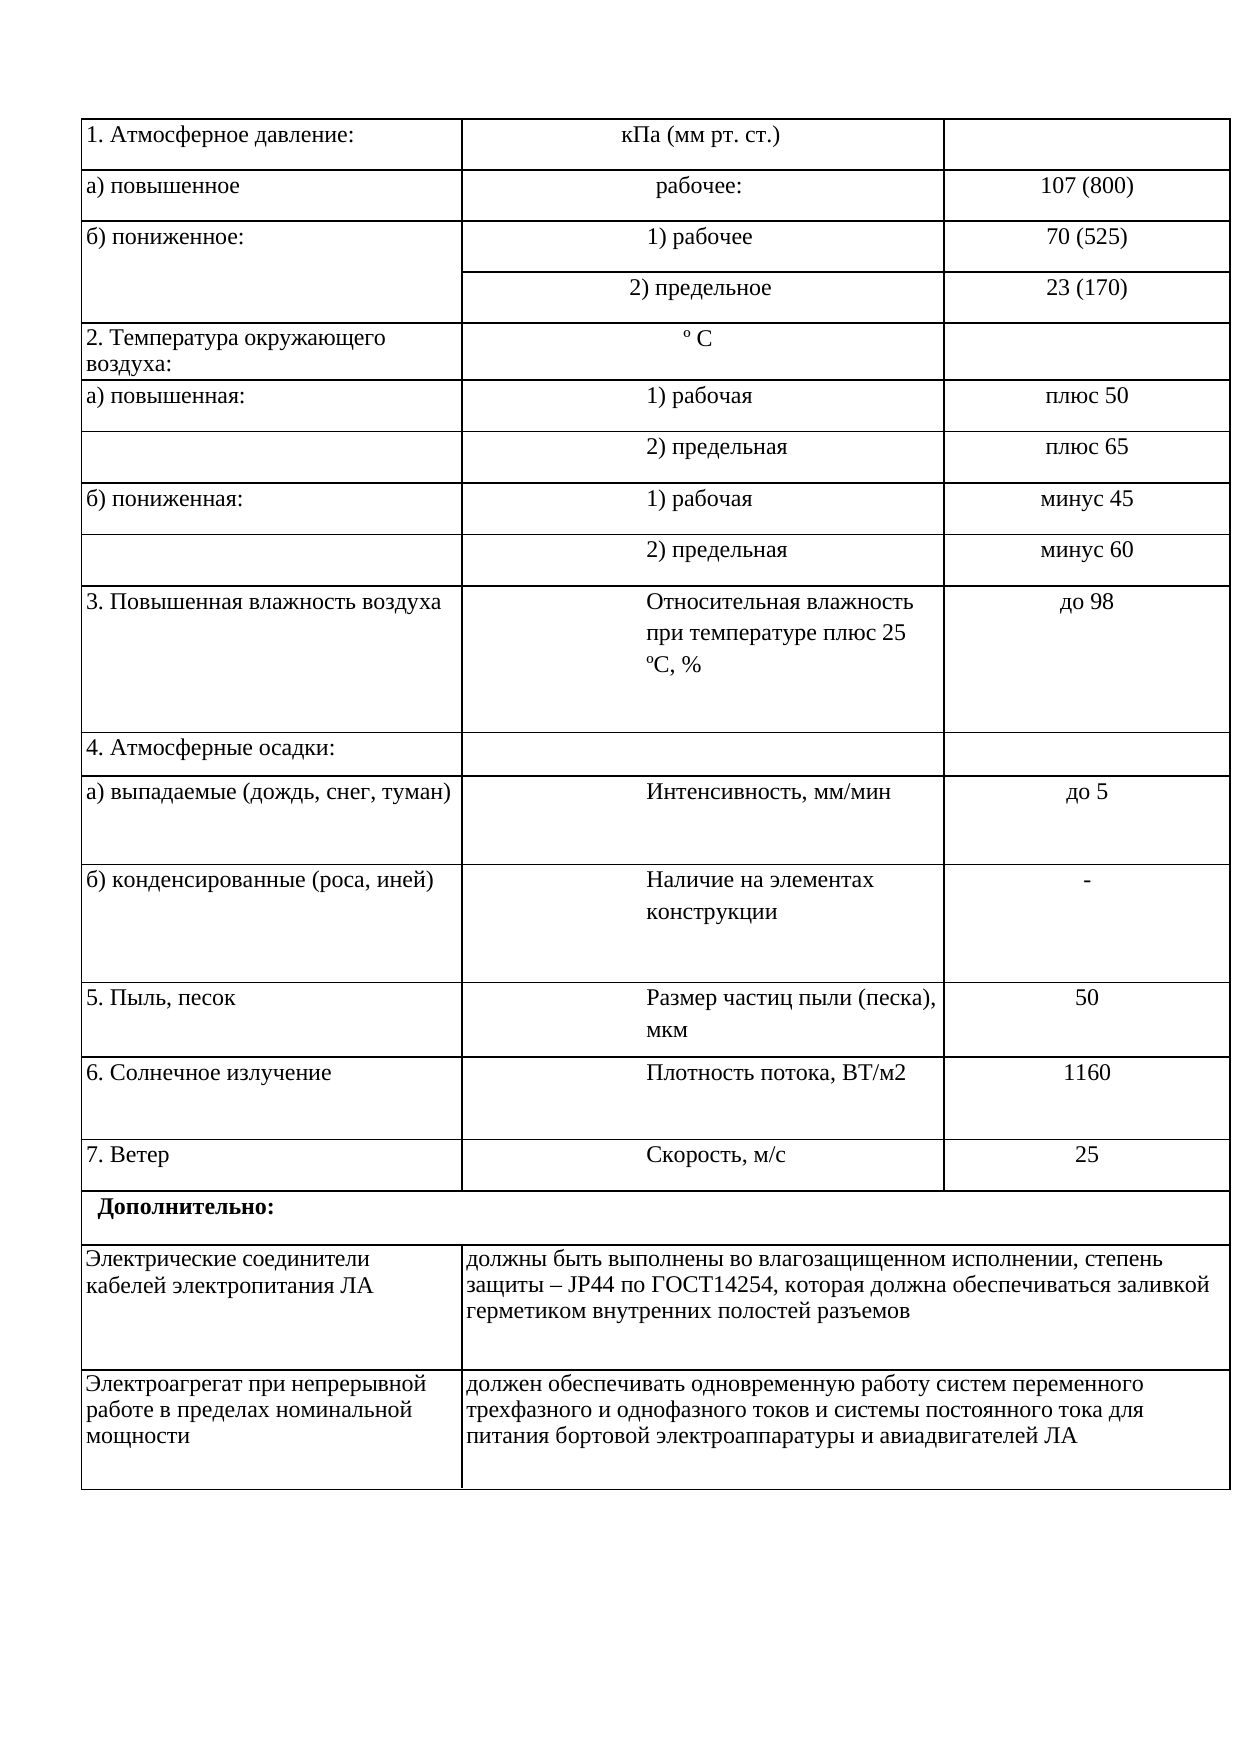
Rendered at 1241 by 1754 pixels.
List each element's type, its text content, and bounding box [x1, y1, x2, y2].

table_cell 6. Солнечное излучение [82, 1058, 461, 1139]
table_cell [82, 432, 461, 482]
table_cell 2) предельная [463, 535, 943, 585]
table_cell 1. Атмосферное давление: [82, 120, 461, 169]
table_cell 25 [945, 1140, 1229, 1190]
table_cell Относительная влажность при температуре плюс 25 ºС, % [463, 587, 943, 732]
table_cell 7. Ветер [82, 1140, 461, 1190]
table_cell 70 (525) [945, 222, 1229, 271]
table_cell 50 [945, 983, 1229, 1056]
table_cell 4. Атмосферные осадки: [82, 733, 461, 775]
table_cell - [945, 865, 1229, 981]
table_cell Дополнительно: [82, 1192, 1229, 1244]
table_cell Наличие на элементах конструкции [463, 865, 943, 981]
table_cell плюс 50 [945, 381, 1229, 431]
table_cell рабочее: [463, 171, 943, 220]
table_cell 2) предельное [463, 273, 943, 322]
table_cell 1) рабочая [463, 484, 943, 534]
table_cell до 98 [945, 587, 1229, 732]
table_cell Интенсивность, мм/мин [463, 777, 943, 864]
table_cell 2. Температура окружающего воздуха: [82, 324, 461, 379]
table_cell [945, 324, 1229, 379]
table_cell плюс 65 [945, 432, 1229, 482]
table_cell минус 45 [945, 484, 1229, 534]
table_cell Плотность потока, ВТ/м2 [463, 1058, 943, 1139]
table_cell б) пониженная: [82, 484, 461, 534]
table_cell должен обеспечивать одновременную работу систем переменного трехфазного и однофазного токов и системы постоянного тока для питания бортовой электроаппаратуры и авиадвигателей ЛА [463, 1371, 1229, 1488]
table_cell [82, 535, 86, 585]
table_cell 107 (800) [945, 171, 1229, 220]
table_cell должны быть выполнены во влагозащищенном исполнении, степень защиты – JP44 по ГОСТ14254, которая должна обеспечиваться заливкой герметиком внутренних полостей разъемов [463, 1246, 1229, 1369]
table_cell 1) рабочее [463, 222, 943, 271]
table_cell 3. Повышенная влажность воздуха [82, 587, 461, 732]
table_cell а) повышенная: [82, 381, 461, 431]
table_cell 2) предельная [463, 432, 943, 482]
table_cell минус 60 [945, 535, 1229, 585]
table_cell а) выпадаемые (дождь, снег, туман) [82, 777, 461, 864]
table_cell 23 (170) [945, 273, 1229, 322]
table_cell б) конденсированные (роса, иней) [82, 865, 461, 981]
table_cell 1160 [945, 1058, 1229, 1139]
table_cell Размер частиц пыли (песка), мкм [463, 983, 943, 1056]
table_cell до 5 [945, 777, 1229, 864]
table_cell [945, 120, 1229, 169]
table_cell 1) рабочая [463, 381, 943, 431]
table_cell [945, 733, 1229, 775]
table_cell [463, 733, 943, 775]
table_cell 5. Пыль, песок [82, 983, 461, 1056]
table_cell кПа (мм рт. ст.) [463, 120, 943, 169]
table_cell Электроагрегат при непрерывной работе в пределах номинальной мощности [82, 1371, 461, 1488]
table_cell º С [463, 324, 943, 379]
table_cell Электрические соединители кабелей электропитания ЛА [82, 1246, 461, 1369]
table_cell Скорость, м/с [463, 1140, 943, 1190]
table_cell б) пониженное: [82, 222, 461, 271]
table_cell а) повышенное [82, 171, 461, 220]
table_cell [82, 271, 461, 322]
